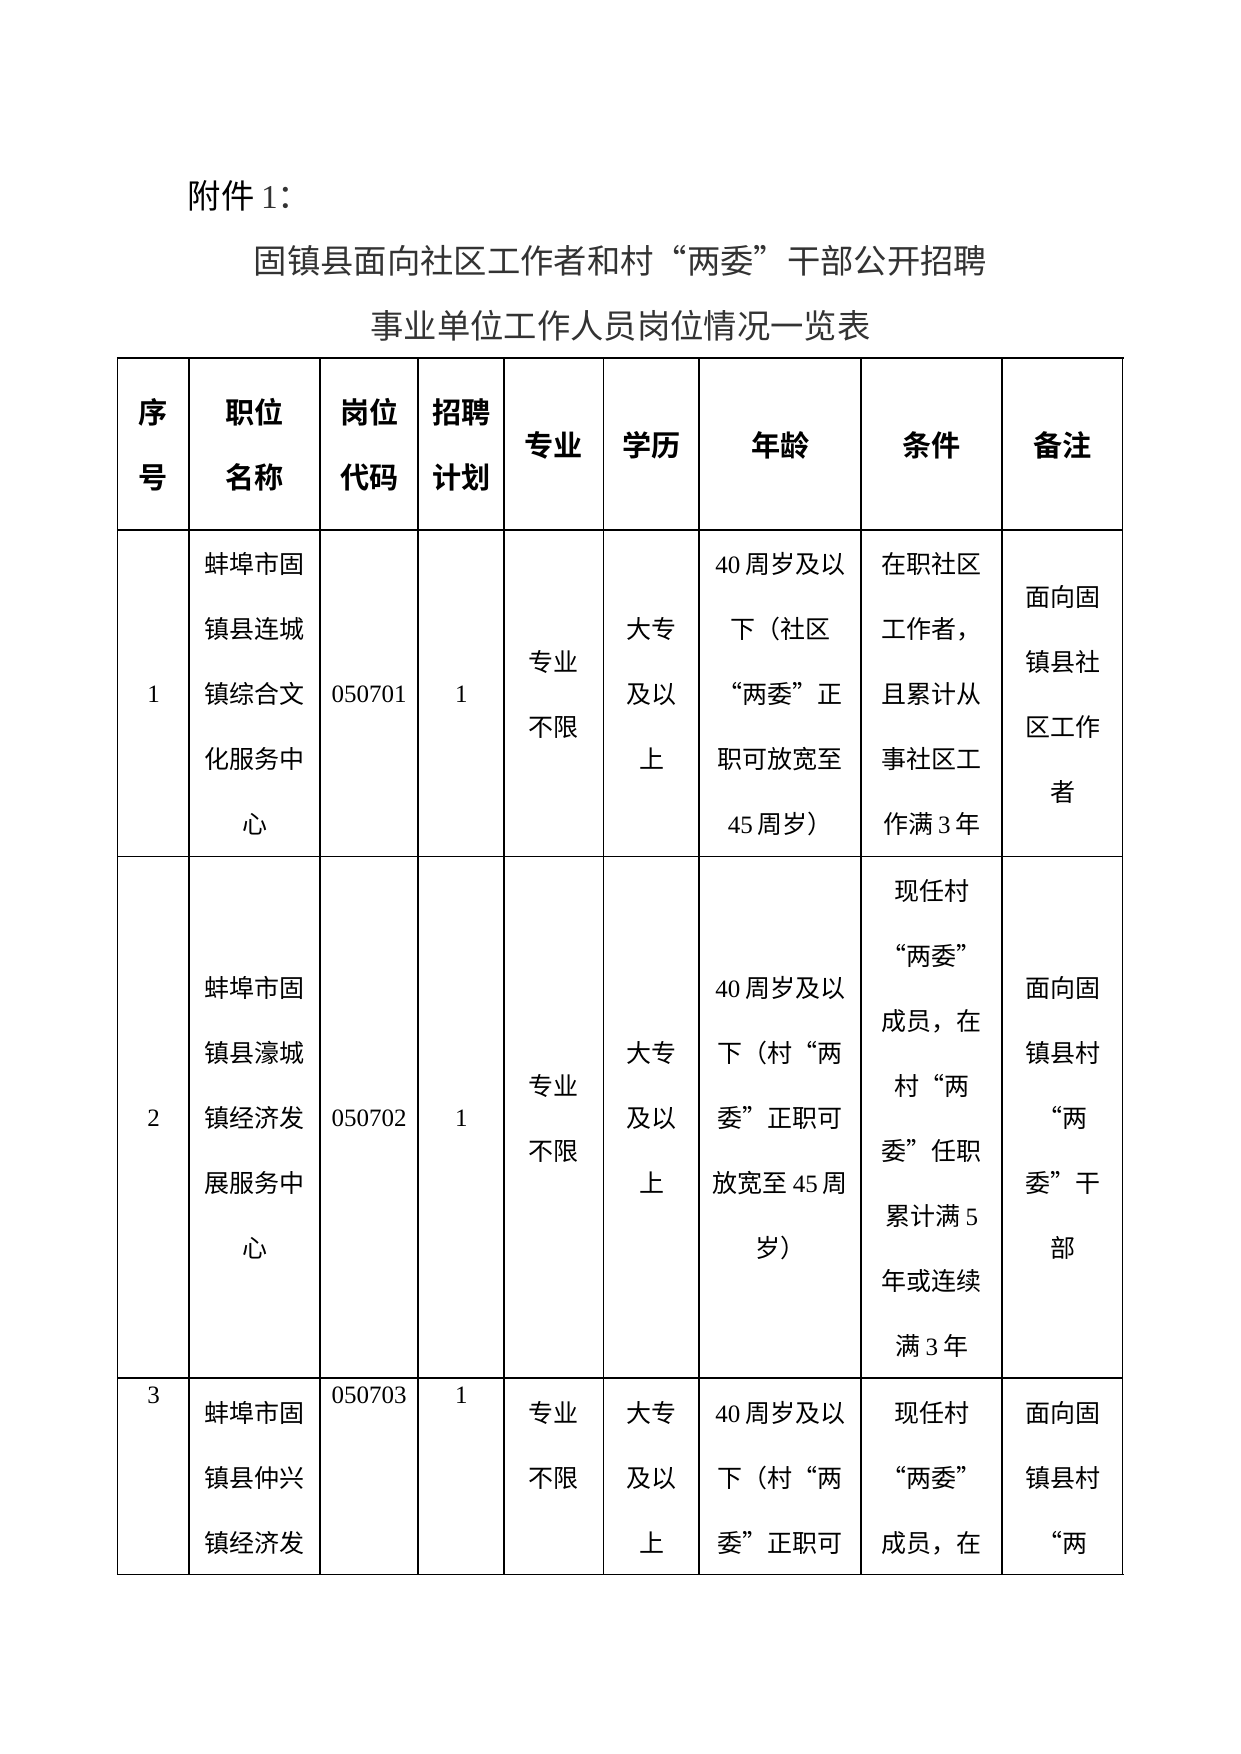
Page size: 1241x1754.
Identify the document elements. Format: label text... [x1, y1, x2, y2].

table_cell 专业 不限 [505, 531, 603, 856]
table_cell 3 [118, 1379, 188, 1574]
table_cell 大专及以上 [604, 531, 698, 856]
table_cell 蚌埠市固镇县仲兴镇经济发展服务中心 [190, 1379, 319, 1574]
table_header 职位 名称 [190, 359, 319, 529]
table_cell 专业 不限 [505, 1379, 603, 1574]
table_header 序号 [118, 359, 188, 529]
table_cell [862, 1379, 1001, 1574]
table_header 条件 [862, 359, 1001, 529]
table_header 岗位 代码 [321, 359, 417, 529]
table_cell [700, 1379, 860, 1574]
text 事业单位工作人员岗位情况一览表 [187, 292, 1053, 357]
table_cell 在职社区工作者，且累计从事社区工作满3年 [862, 531, 1001, 856]
table_cell 050701 [321, 531, 417, 856]
table_cell 2 [118, 857, 188, 1377]
table_header 学历 [604, 359, 698, 529]
table_cell 1 [118, 531, 188, 856]
table_header 备注 [1003, 359, 1122, 529]
table_cell 40周岁及以下（村“两委”正职可放宽至45周岁） [700, 857, 860, 1377]
table_cell 050703 [321, 1379, 417, 1574]
table_header 招聘计划 [419, 359, 503, 529]
table_cell 1 [419, 1379, 503, 1574]
table_cell 40周岁及以下（社区“两委”正职可放宽至45周岁） [700, 531, 860, 856]
table_cell 1 [419, 531, 503, 856]
table_cell 大专及以上 [604, 1379, 698, 1574]
table_header 年龄 [700, 359, 860, 529]
table_cell 大专及以上 [604, 857, 698, 1377]
table_cell 蚌埠市固镇县濠城镇经济发展服务中心 [190, 857, 319, 1377]
table_cell 面向固镇县村“两委”干部 [1003, 1379, 1122, 1574]
table_cell 蚌埠市固镇县连城镇综合文化服务中心 [190, 531, 319, 856]
text 附件1： [187, 162, 1053, 227]
table_cell 现任村“两委”成员，在村“两委”任职累计满5年或连续满3年 [862, 857, 1001, 1377]
table_cell 面向固镇县社区工作者 [1003, 531, 1122, 856]
table_cell 专业 不限 [505, 857, 603, 1377]
table_cell 1 [419, 857, 503, 1377]
table_header 专业 [505, 359, 603, 529]
table_cell 050702 [321, 857, 417, 1377]
table_cell 面向固镇县村“两委”干部 [1003, 857, 1122, 1377]
text 固镇县面向社区工作者和村“两委”干部公开招聘 [187, 227, 1053, 292]
